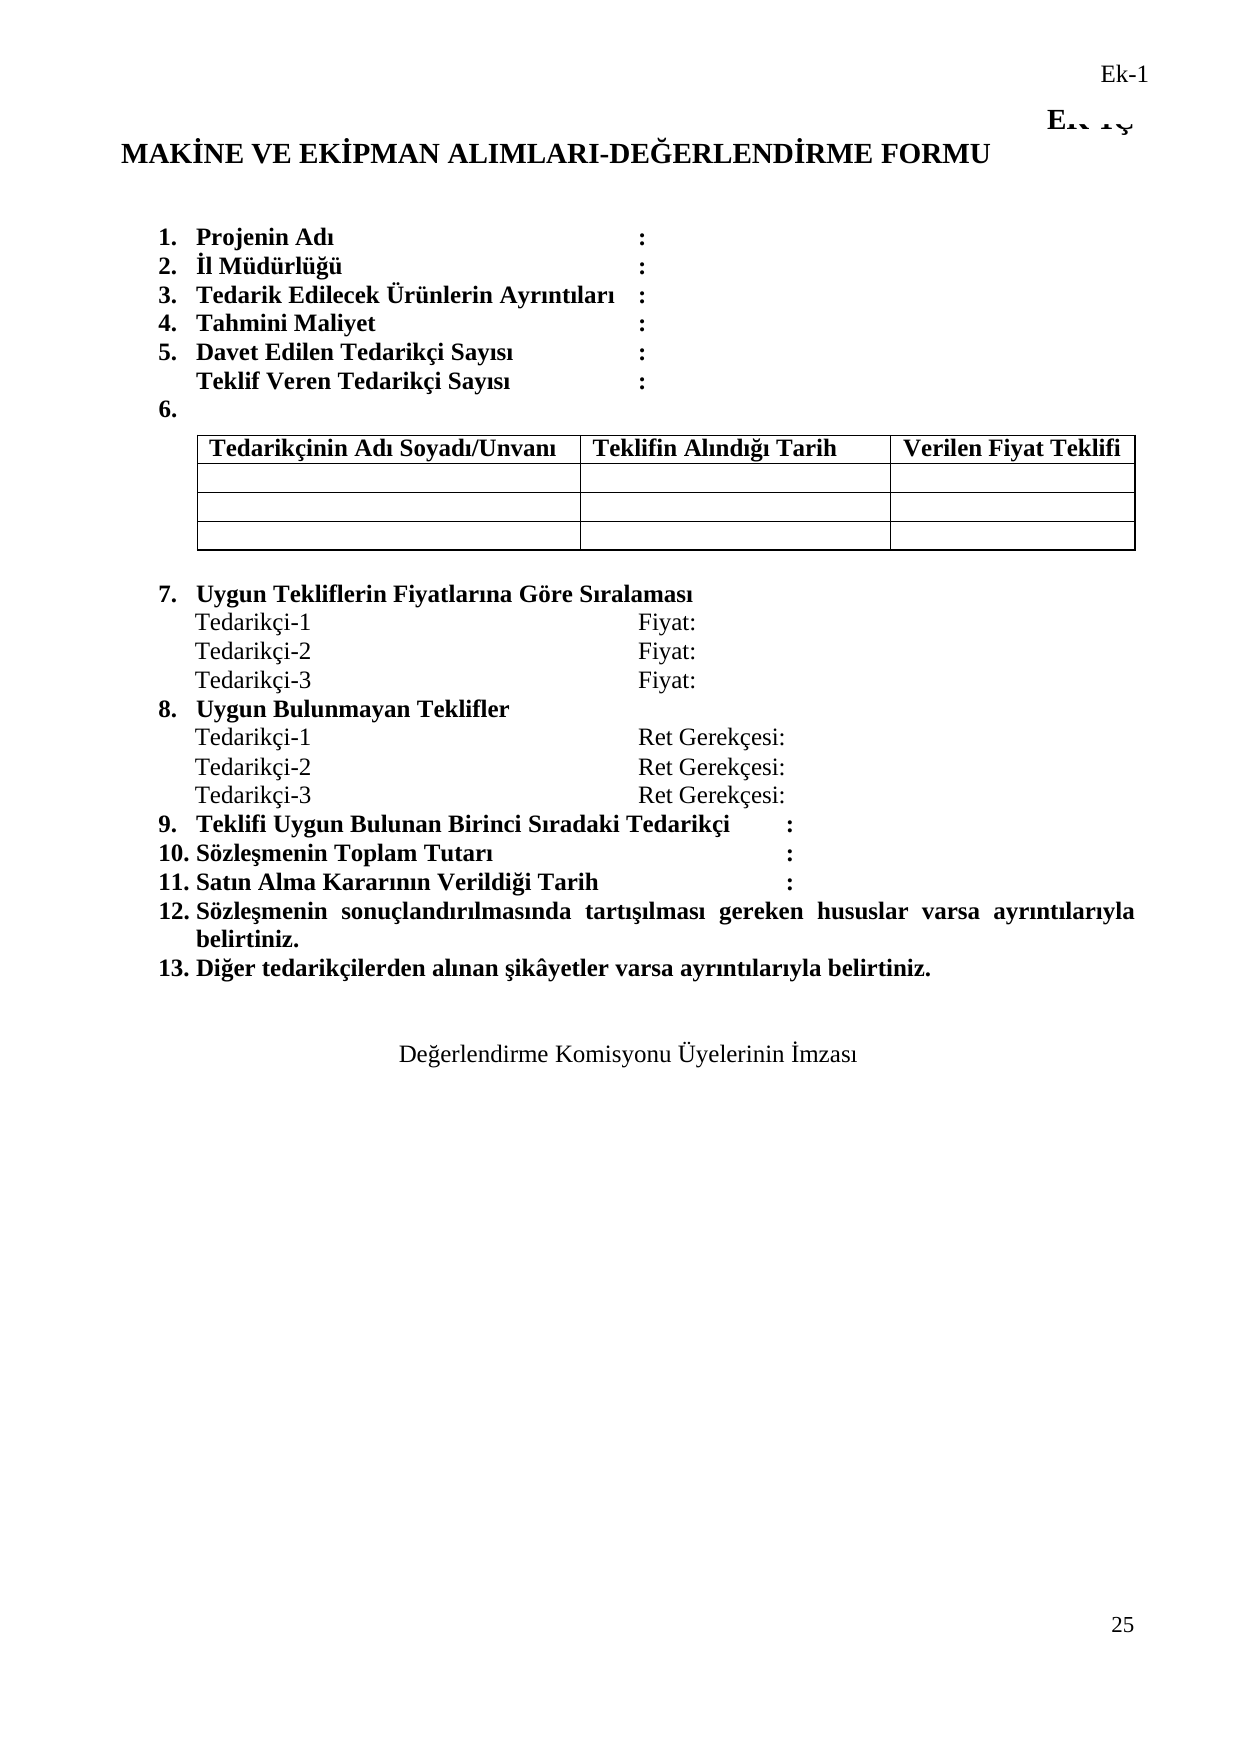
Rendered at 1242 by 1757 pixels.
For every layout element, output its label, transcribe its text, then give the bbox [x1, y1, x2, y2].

list Sözleşmenin Toplam Tutarı : [158, 838, 1162, 867]
text Tedarikçi-3 Ret Gerekçesi: [194, 780, 1162, 809]
text Değerlendirme Komisyonu Üyelerinin İmzası [397, 1039, 859, 1068]
text Tedarikçi-2 Ret Gerekçesi: [194, 752, 1162, 780]
list Tahmini Maliyet : [158, 308, 995, 337]
table_header Teklifin Alındığı Tarih [581, 436, 890, 463]
text Tedarikçi-3 Fiyat: [194, 665, 1162, 694]
table_cell [891, 493, 1134, 521]
list İl Müdürlüğü : [158, 251, 995, 280]
subtitle MAKİNE VE EKİPMAN ALIMLARI-DEĞERLENDİRME FORMU [121, 136, 995, 169]
table_cell [581, 522, 890, 549]
table_cell [198, 493, 580, 521]
text Ek-1 [1100, 59, 1162, 88]
list Sözleşmenin sonuçlandırılmasında tartışılması gereken hususlar varsa ayrıntılarıyla belirtiniz. [158, 896, 1135, 953]
subtitle Tedarik Edilecek Ürünlerin Ayrıntıları : [158, 280, 995, 308]
text Tedarikçi-1 Fiyat: [194, 608, 1162, 636]
subtitle Davet Edilen Tedarikçi Sayısı : [158, 337, 995, 366]
table_header Verilen Fiyat Teklifi [891, 436, 1134, 463]
table_cell [891, 522, 1134, 549]
list Uygun Tekliflerin Fiyatlarına Göre Sıralaması [158, 579, 1162, 608]
subtitle Diğer tedarikçilerden alınan şikâyetler varsa ayrıntılarıyla belirtiniz. [158, 953, 1162, 982]
text Teklif Veren Tedarikçi Sayısı : [196, 366, 995, 395]
table_cell [891, 464, 1134, 492]
subtitle Teklifi Uygun Bulunan Birinci Sıradaki Tedarikçi : [158, 809, 1162, 838]
subtitle E [1047, 102, 1162, 136]
subtitle Projenin Adı : [158, 222, 995, 251]
text Tedarikçi-1 Ret Gerekçesi: [194, 723, 1162, 752]
table_cell [581, 493, 890, 521]
subtitle Satın Alma Kararının Verildiği Tarih : [158, 867, 1162, 896]
table_cell [198, 464, 580, 492]
subtitle 6. [158, 395, 1162, 423]
text Tedarikçi-2 Fiyat: [194, 636, 1162, 665]
subtitle Uygun Bulunmayan Teklifler [158, 694, 1162, 723]
table_cell [581, 464, 890, 492]
table_cell [198, 522, 580, 549]
table_header Tedarikçinin Adı Soyadı/Unvanı [198, 436, 580, 463]
